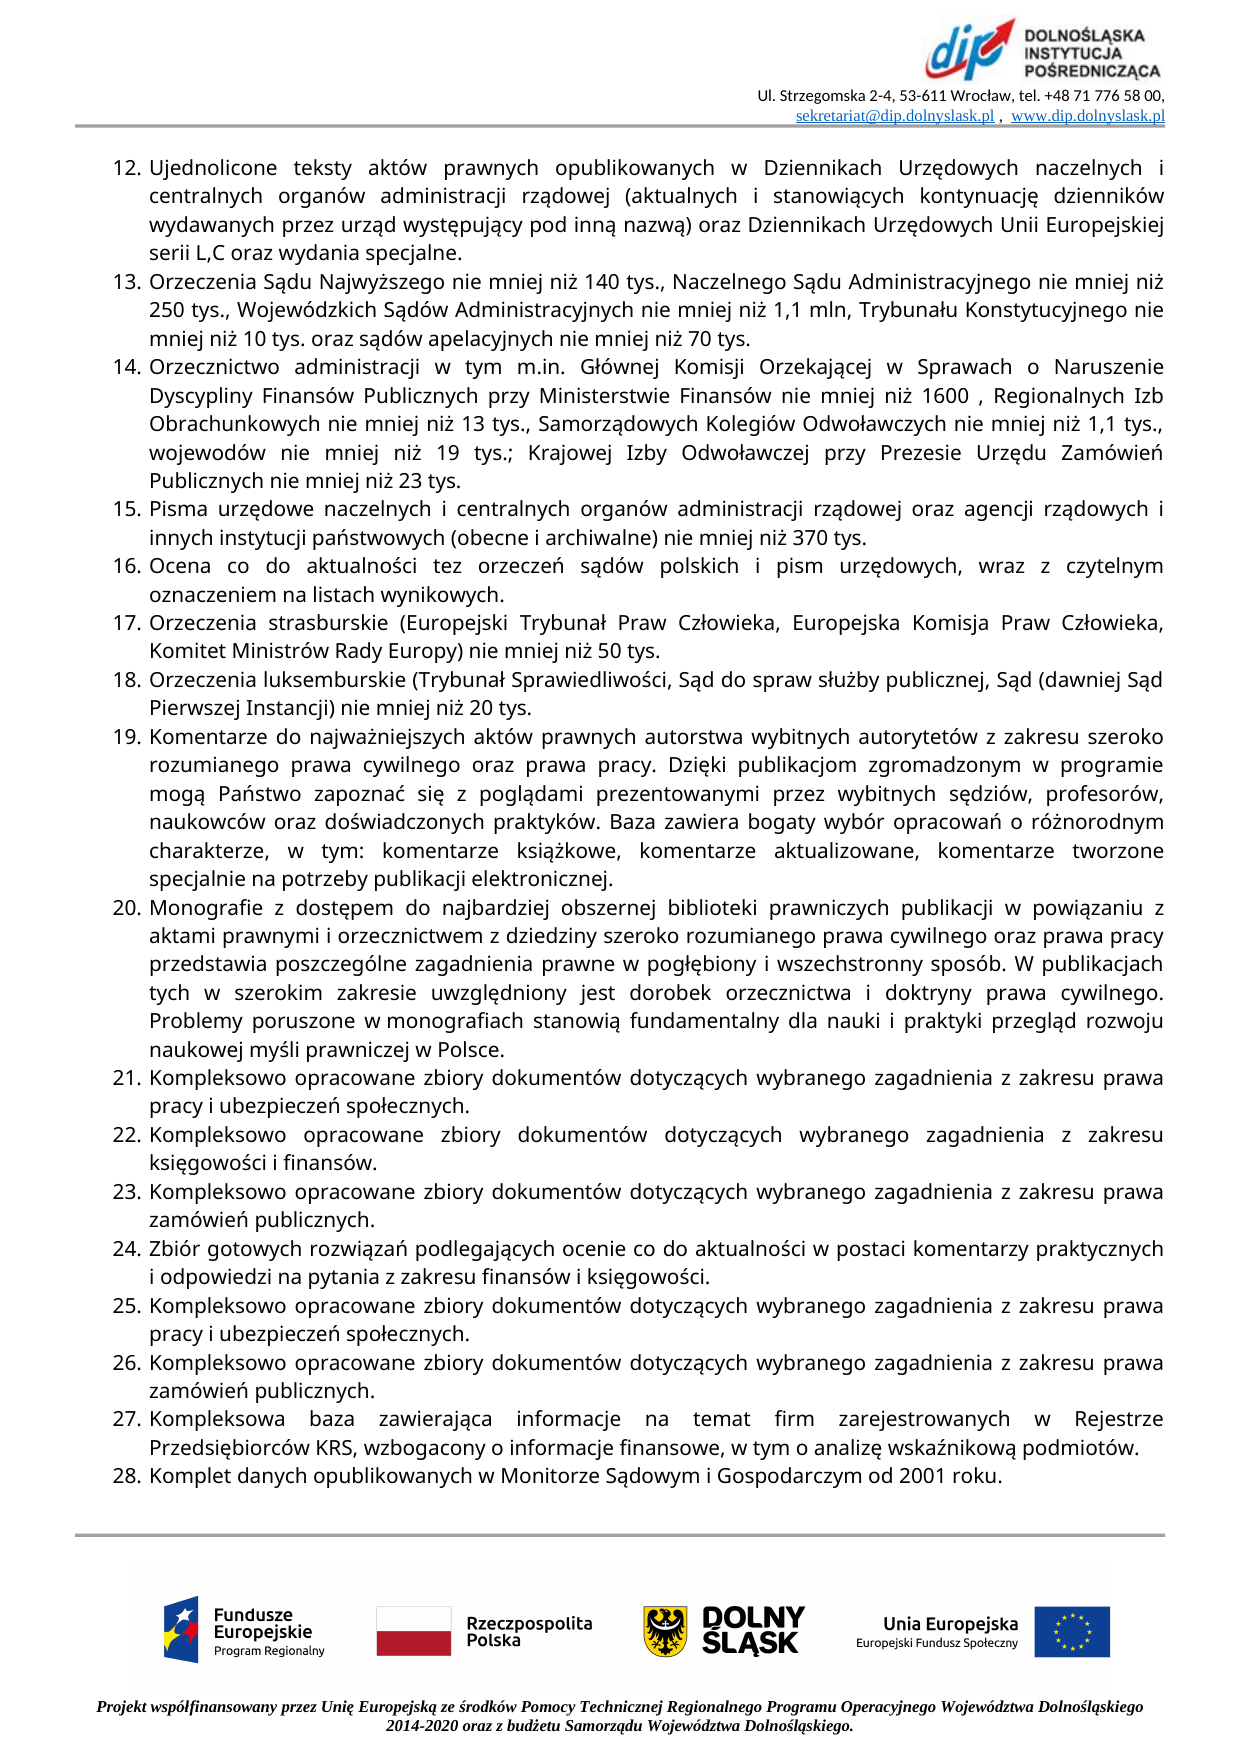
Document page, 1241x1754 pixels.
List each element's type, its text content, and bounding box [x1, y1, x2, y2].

list Kompleksowo opracowane zbiory dokumentów dotyczących wybranego zagadnienia z zakresu prawa zamówień publicznych. [112, 1348, 1165, 1404]
list Kompleksowo opracowane zbiory dokumentów dotyczących wybranego zagadnienia z zakresu prawa pracy i ubezpieczeń społecznych. [112, 1291, 1165, 1348]
list Zbiór gotowych rozwiązań podlegających ocenie co do aktualności w postaci komentarzy praktycznych i odpowiedzi na pytania z zakresu finansów i księgowości. [112, 1234, 1165, 1291]
list Kompleksowo opracowane zbiory dokumentów dotyczących wybranego zagadnienia z zakresu księgowości i finansów. [112, 1120, 1165, 1177]
list Pisma urzędowe naczelnych i centralnych organów administracji rządowej oraz agencji rządowych i innych instytucji państwowych (obecne i archiwalne) nie mniej niż 370 tys. [112, 494, 1165, 551]
list Orzeczenia Sądu Najwyższego nie mniej niż 140 tys., Naczelnego Sądu Administracyjnego nie mniej niż 250 tys., Wojewódzkich Sądów Administracyjnych nie mniej niż 1,1 mln, Trybunału Konstytucyjnego nie mniej niż 10 tys. oraz sądów apelacyjnych nie mniej niż 70 tys. [112, 267, 1165, 352]
list Ujednolicone teksty aktów prawnych opublikowanych w Dziennikach Urzędowych naczelnych i centralnych organów administracji rządowej (aktualnych i stanowiących kontynuację dzienników wydawanych przez urząd występujący pod inną nazwą) oraz Dziennikach Urzędowych Unii Europejskiej serii L,C oraz wydania specjalne. [112, 153, 1165, 267]
list Orzeczenia strasburskie (Europejski Trybunał Praw Człowieka, Europejska Komisja Praw Człowieka, Komitet Ministrów Rady Europy) nie mniej niż 50 tys. [112, 608, 1165, 665]
list Komplet danych opublikowanych w Monitorze Sądowym i Gospodarczym od 2001 roku. [112, 1461, 1165, 1490]
list Kompleksowa baza zawierająca informacje na temat firm zarejestrowanych w Rejestrze Przedsiębiorców KRS, wzbogacony o informacje finansowe, w tym o analizę wskaźnikową podmiotów. [112, 1404, 1165, 1461]
list Monografie z dostępem do najbardziej obszernej biblioteki prawniczych publikacji w powiązaniu z aktami prawnymi i orzecznictwem z dziedziny szeroko rozumianego prawa cywilnego oraz prawa pracy przedstawia poszczególne zagadnienia prawne w pogłębiony i wszechstronny sposób. W publikacjach tych w szerokim zakresie uwzględniony jest dorobek orzecznictwa i doktryny prawa cywilnego. Problemy poruszone w monografiach stanowią fundamentalny dla nauki i praktyki przegląd rozwoju naukowej myśli prawniczej w Polsce. [112, 893, 1165, 1063]
picture [921, 15, 1166, 85]
list Kompleksowo opracowane zbiory dokumentów dotyczących wybranego zagadnienia z zakresu prawa zamówień publicznych. [112, 1177, 1165, 1234]
list Kompleksowo opracowane zbiory dokumentów dotyczących wybranego zagadnienia z zakresu prawa pracy i ubezpieczeń społecznych. [112, 1063, 1165, 1120]
list Komentarze do najważniejszych aktów prawnych autorstwa wybitnych autorytetów z zakresu szeroko rozumianego prawa cywilnego oraz prawa pracy. Dzięki publikacjom zgromadzonym w programie mogą Państwo zapoznać się z poglądami prezentowanymi przez wybitnych sędziów, profesorów, naukowców oraz doświadczonych praktyków. Baza zawiera bogaty wybór opracowań o różnorodnym charakterze, w tym: komentarze książkowe, komentarze aktualizowane, komentarze tworzone specjalnie na potrzeby publikacji elektronicznej. [112, 722, 1165, 893]
picture [130, 1562, 1110, 1697]
list Orzecznictwo administracji w tym m.in. Głównej Komisji Orzekającej w Sprawach o Naruszenie Dyscypliny Finansów Publicznych przy Ministerstwie Finansów nie mniej niż 1600 , Regionalnych Izb Obrachunkowych nie mniej niż 13 tys., Samorządowych Kolegiów Odwoławczych nie mniej niż 1,1 tys., wojewodów nie mniej niż 19 tys.; Krajowej Izby Odwoławczej przy Prezesie Urzędu Zamówień Publicznych nie mniej niż 23 tys. [112, 352, 1165, 494]
list Orzeczenia luksemburskie (Trybunał Sprawiedliwości, Sąd do spraw służby publicznej, Sąd (dawniej Sąd Pierwszej Instancji) nie mniej niż 20 tys. [112, 665, 1165, 722]
list Ocena co do aktualności tez orzeczeń sądów polskich i pism urzędowych, wraz z czytelnym oznaczeniem na listach wynikowych. [112, 551, 1165, 608]
